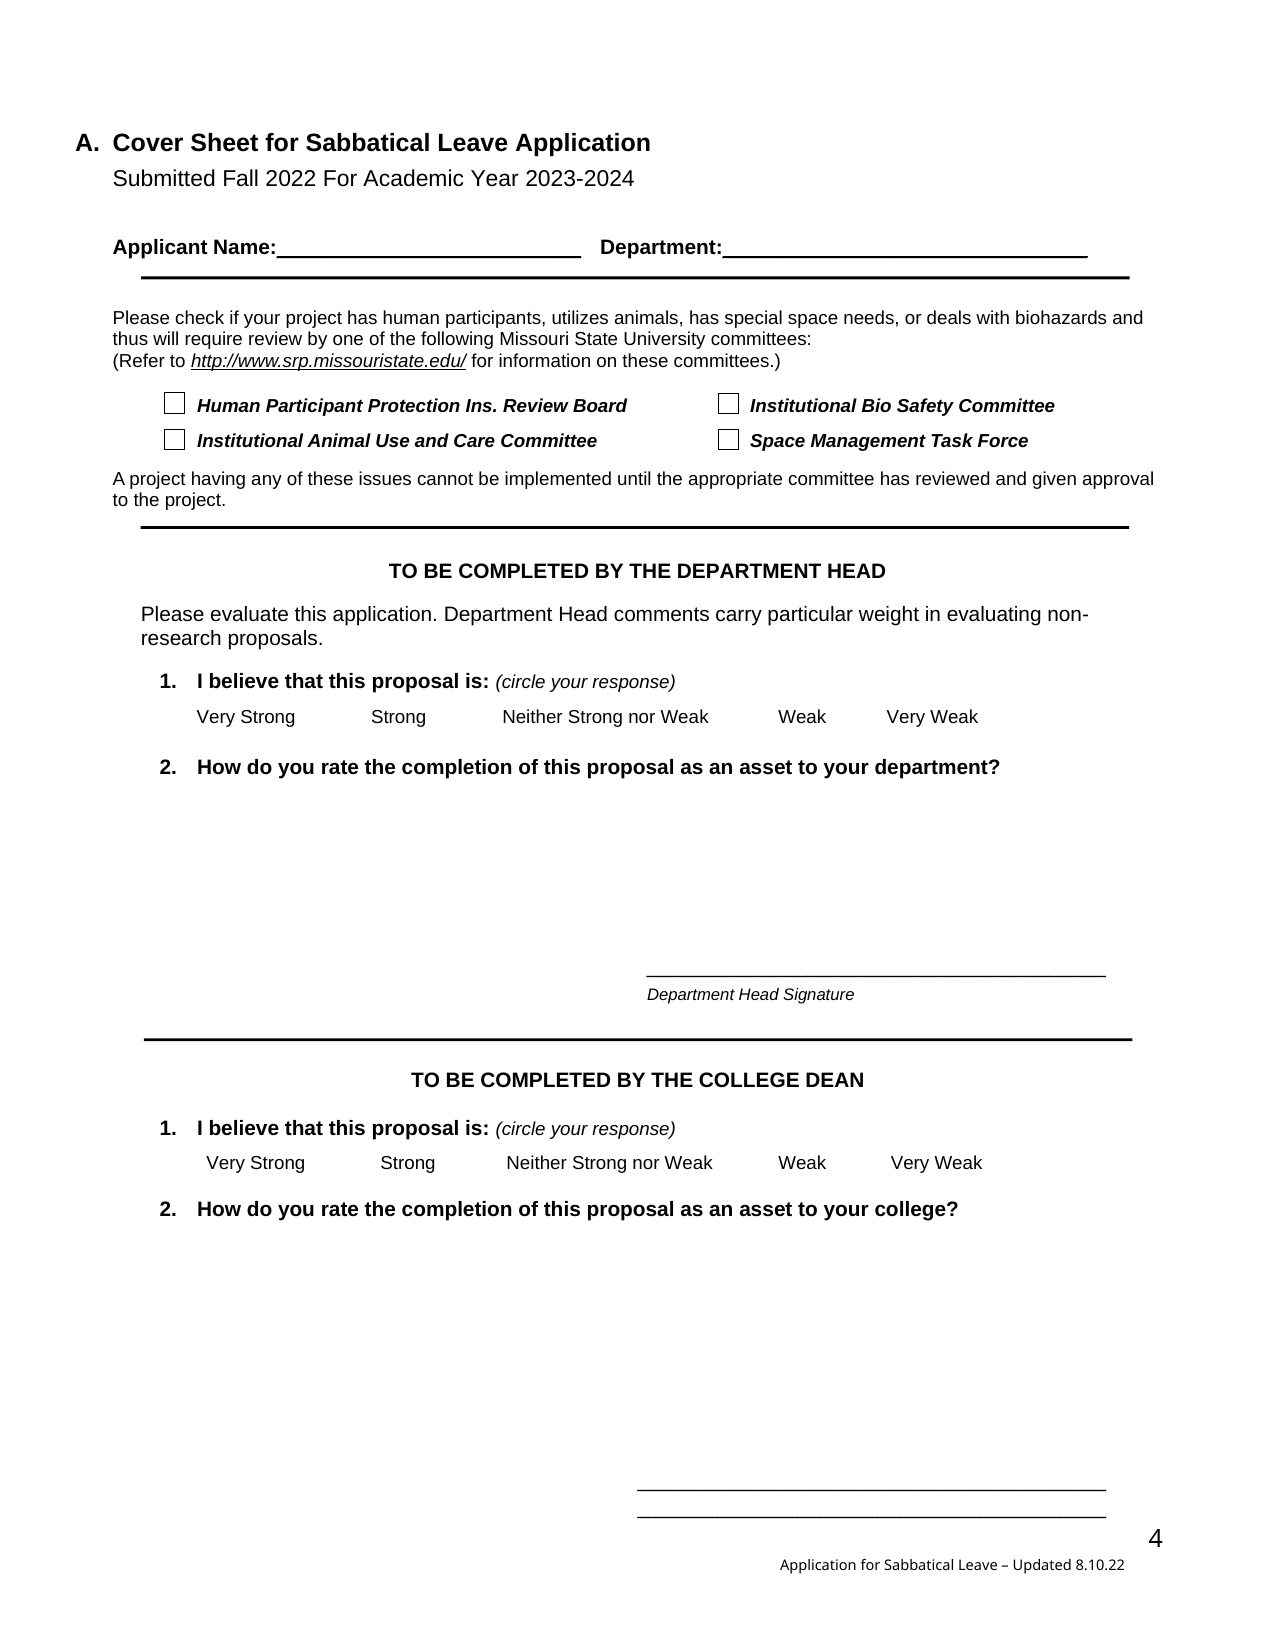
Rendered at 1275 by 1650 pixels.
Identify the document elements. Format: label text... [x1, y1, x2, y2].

text Very Strong Strong Neither Strong nor Weak Weak Very Weak [159, 706, 1162, 727]
text 1. I believe that this proposal is: (circle your response) [159, 1115, 1162, 1139]
text 2. How do you rate the completion of this proposal as an asset to your college? [159, 1197, 1162, 1221]
text Very Strong Strong Neither Strong nor Weak Weak Very Weak [206, 1152, 1162, 1173]
text A project having any of these issues cannot be implemented until the appropriate committee has reviewed and given approval to the project. [112, 468, 1162, 511]
text Institutional Animal Use and Care Committee Space Management Task Force [112, 429, 1162, 451]
text (Refer to http://www.srp.missouristate.edu/ for information on these committees.) [112, 350, 1162, 371]
text Please evaluate this application. Department Head comments carry particular weight in evaluating non-research proposals. [141, 602, 1121, 650]
text 1. I believe that this proposal is: (circle your response) [159, 669, 1162, 693]
text TO BE COMPLETED BY THE COLLEGE DEAN [112, 1067, 1162, 1091]
text Department Head Signature [112, 984, 1162, 1004]
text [112, 1461, 1162, 1519]
text Please check if your project has human participants, utilizes animals, has special space needs, or deals with biohazards and thus will require review by one of the following Missouri State University committees: [112, 307, 1162, 350]
text TO BE COMPLETED BY THE DEPARTMENT HEAD [112, 559, 1162, 583]
text 2. How do you rate the completion of this proposal as an asset to your department? [159, 754, 1162, 778]
text Applicant Name: Department: [75, 235, 1162, 259]
subtitle A. Cover Sheet for Sabbatical Leave Application [75, 128, 1162, 157]
subtitle Submitted Fall 2022 For Academic Year 2023-2024 [75, 165, 1162, 192]
text Human Participant Protection Ins. Review Board Institutional Bio Safety Committee [112, 395, 1162, 417]
